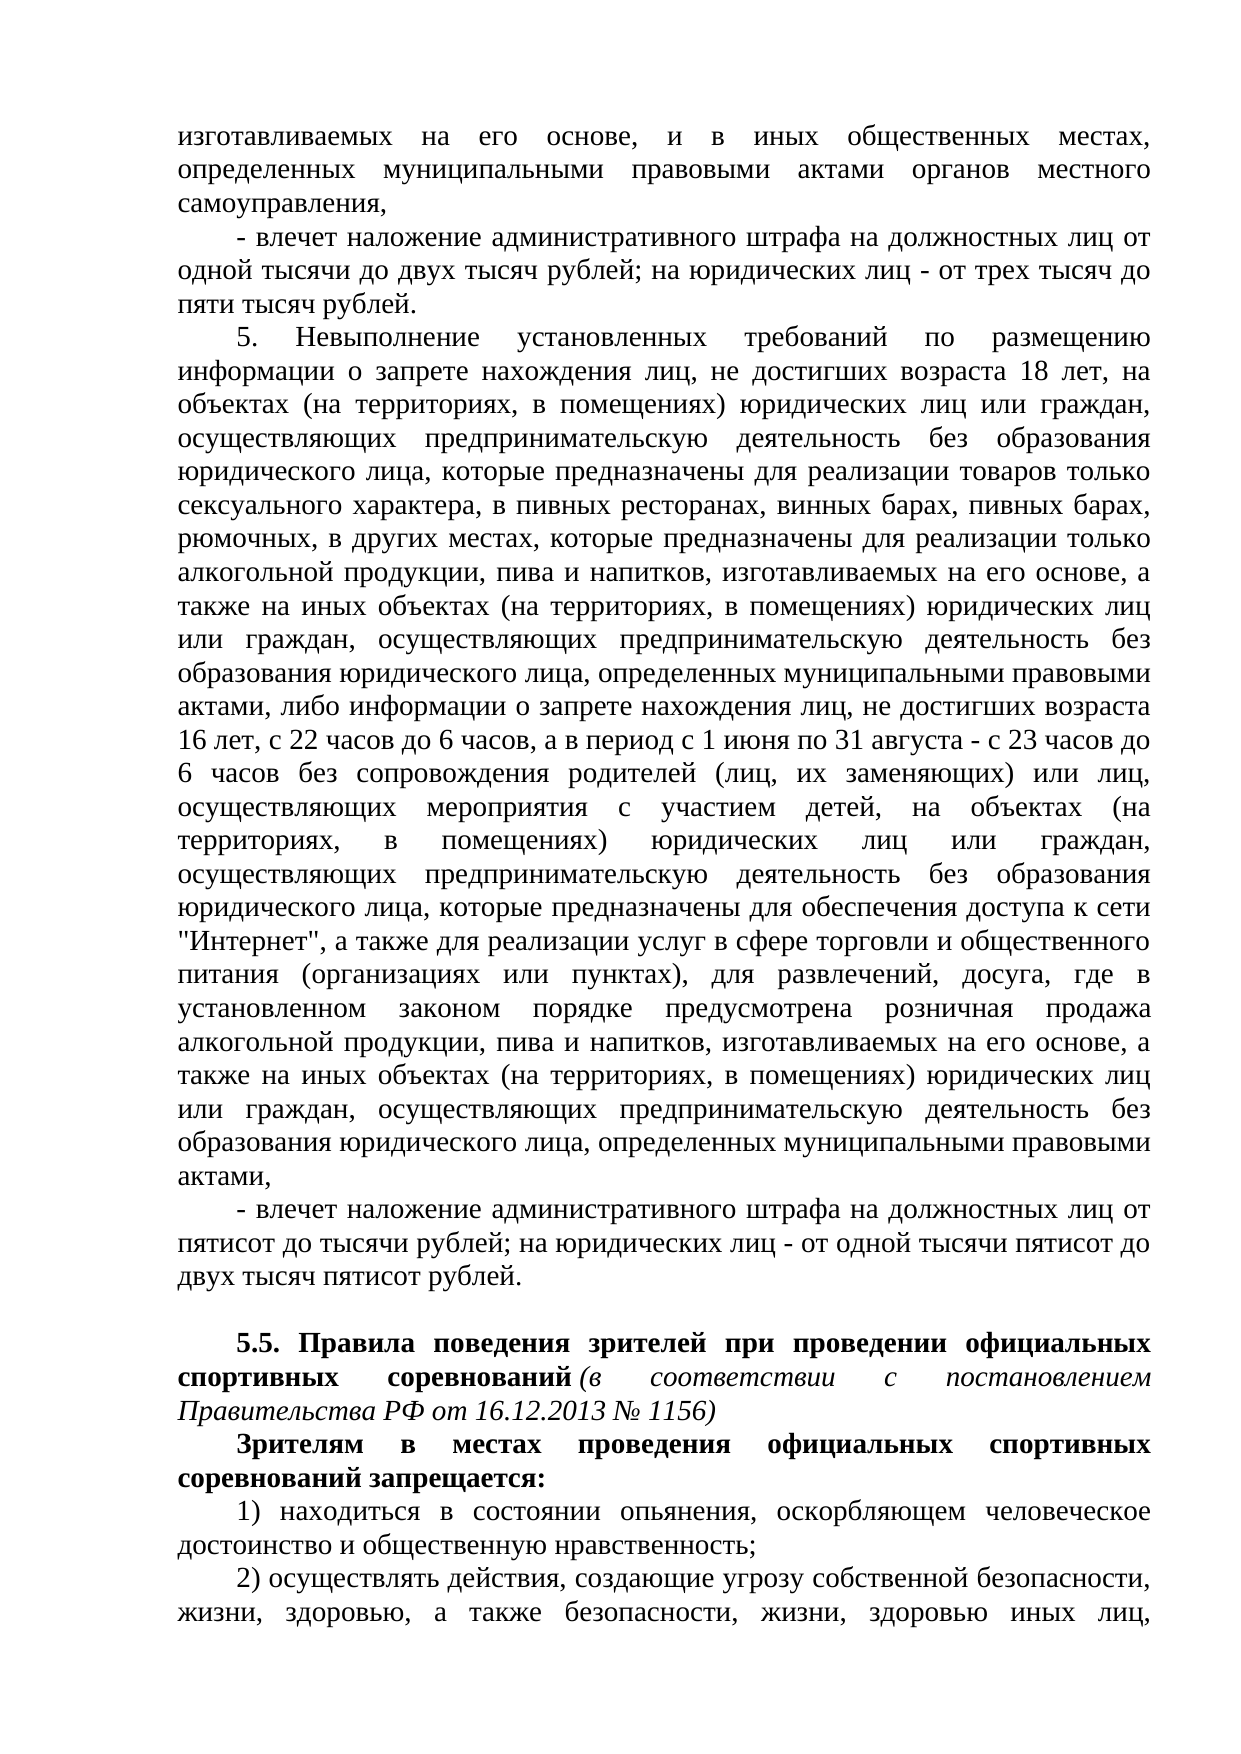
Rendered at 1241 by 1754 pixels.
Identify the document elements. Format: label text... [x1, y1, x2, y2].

text 1) находиться в состоянии опьянения, оскорбляющем человеческое достоинство и общественную нравственность; [177, 1493, 1152, 1560]
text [177, 118, 1152, 219]
text Зрителям в местах проведения официальных спортивных соревнований запрещается: [177, 1426, 1152, 1493]
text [177, 1560, 1152, 1627]
text - влечет наложение административного штрафа на должностных лиц от пятисот до тысячи рублей; на юридических лиц - от одной тысячи пятисот до двух тысяч пятисот рублей. [177, 1191, 1152, 1292]
text 5.5. Правила поведения зрителей при проведении официальных спортивных соревнований (в соответствии с постановлением Правительства РФ от 16.12.2013 № 1156) [177, 1326, 1152, 1426]
text 5. Невыполнение установленных требований по размещению информации о запрете нахождения лиц, не достигших возраста 18 лет, на объектах (на территориях, в помещениях) юридических лиц или граждан, осуществляющих предпринимательскую деятельность без образования юридического лица, которые предназначены для реализации товаров только сексуального характера, в пивных ресторанах, винных барах, пивных барах, рюмочных, в других местах, которые предназначены для реализации только алкогольной продукции, пива и напитков, изготавливаемых на его основе, а также на иных объектах (на территориях, в помещениях) юридических лиц или граждан, осуществляющих предпринимательскую деятельность без образования юридического лица, определенных муниципальными правовыми актами, либо информации о запрете нахождения лиц, не достигших возраста 16 лет, с 22 часов до 6 часов, а в период с 1 июня по 31 августа - с 23 часов до 6 часов без сопровождения родителей (лиц, их заменяющих) или лиц, осуществляющих мероприятия с участием детей, на объектах (на территориях, в помещениях) юридических лиц или граждан, осуществляющих предпринимательскую деятельность без образования юридического лица, которые предназначены для обеспечения доступа к сети "Интернет", а также для реализации услуг в сфере торговли и общественного питания (организациях или пунктах), для развлечений, досуга, где в установленном законом порядке предусмотрена розничная продажа алкогольной продукции, пива и напитков, изготавливаемых на его основе, а также на иных объектах (на территориях, в помещениях) юридических лиц или граждан, осуществляющих предпринимательскую деятельность без образования юридического лица, определенных муниципальными правовыми актами, [177, 319, 1152, 1191]
